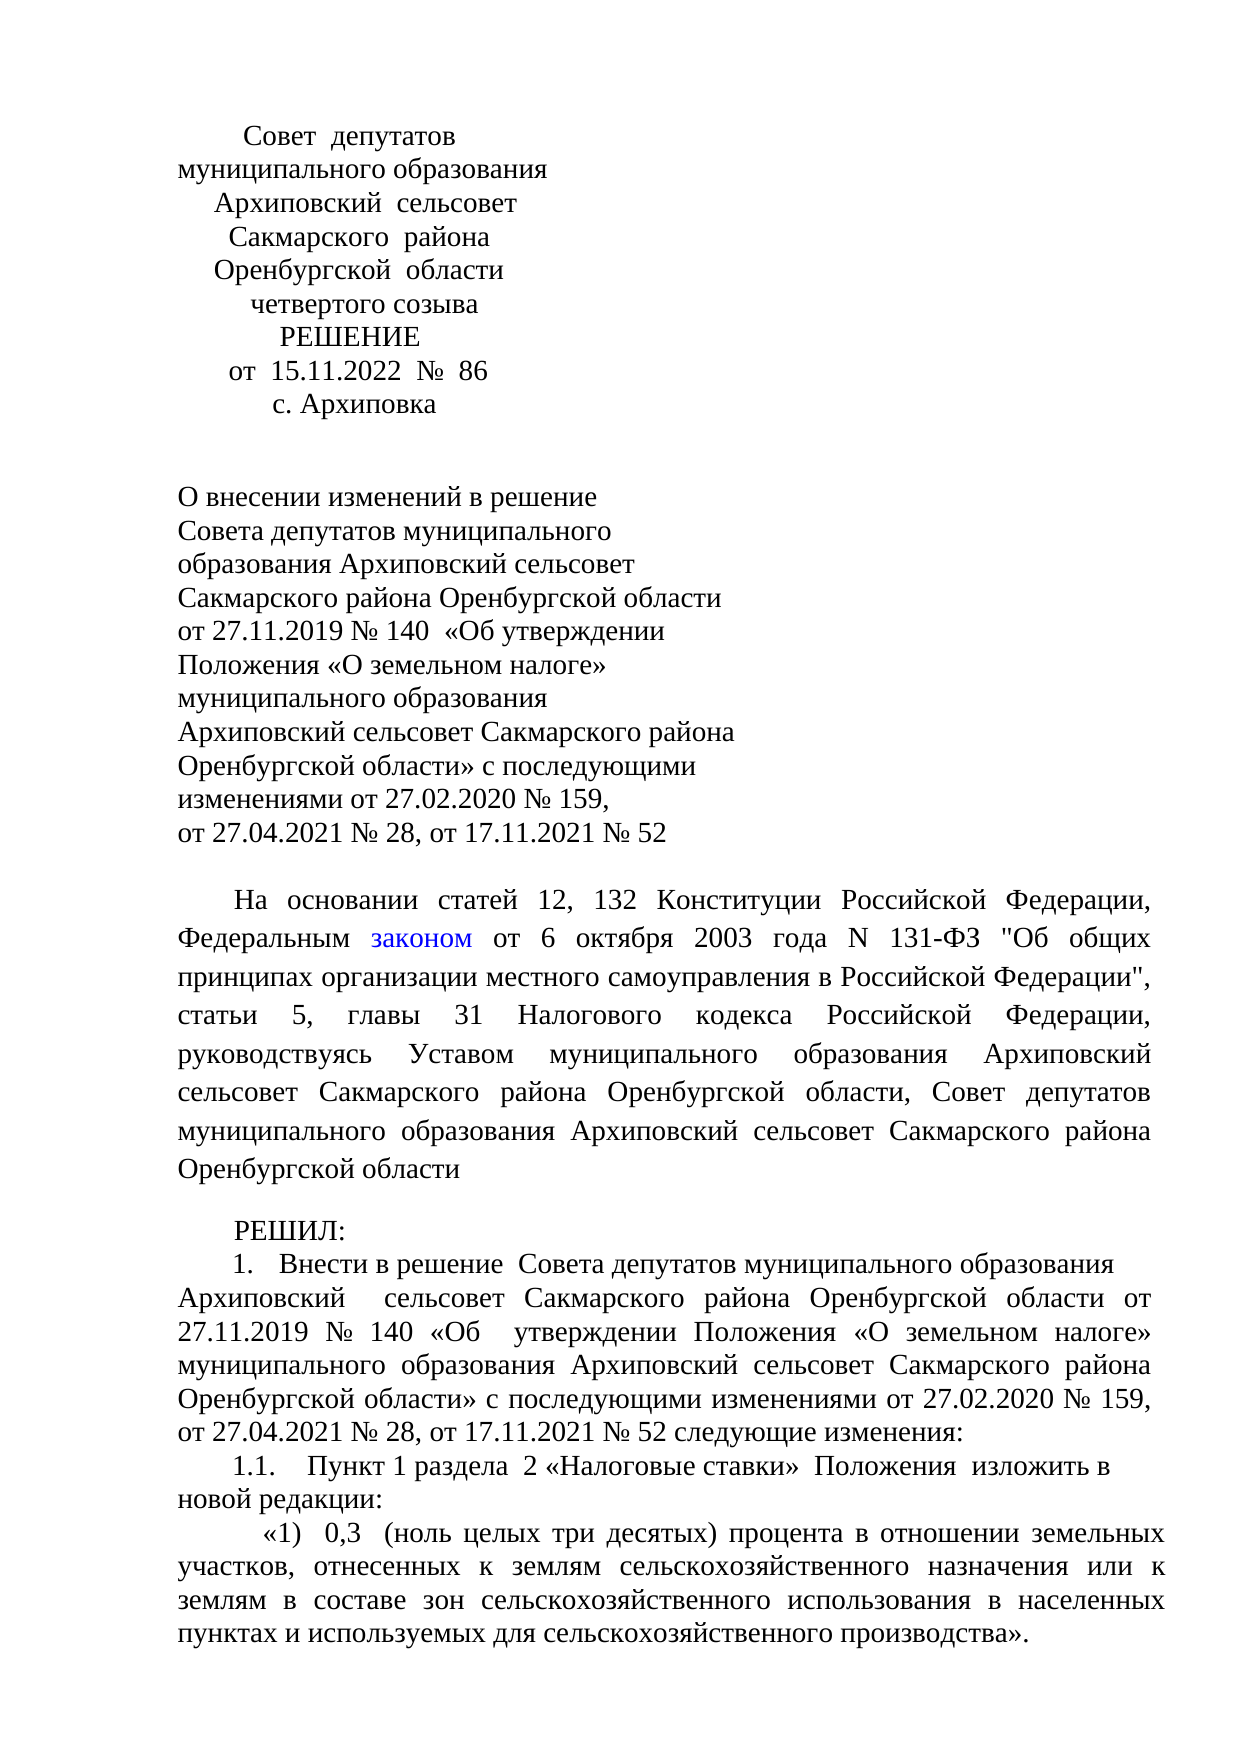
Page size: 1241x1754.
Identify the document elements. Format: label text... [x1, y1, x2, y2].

list Внести в решение Совета депутатов муниципального образования [232, 1247, 1152, 1280]
text Архиповский сельсовет Сакмарского района [177, 714, 1122, 748]
text от 15.11.2022 № 86 [177, 353, 1152, 386]
text Архиповский сельсовет [177, 185, 1152, 219]
text Совета депутатов муниципального [177, 513, 1122, 546]
text изменениями от 27.02.2020 № 159, [177, 781, 1122, 815]
text Оренбургской области [177, 252, 1152, 286]
text «1) 0,3 (ноль целых три десятых) процента в отношении земельных участков, отнесенных к землям сельскохозяйственного назначения или к землям в составе зон сельскохозяйственного использования в населенных пунктах и используемых для сельскохозяйственного производства». [177, 1515, 1167, 1649]
text Сакмарского района Оренбургской области [177, 580, 1122, 613]
text РЕШЕНИЕ [177, 319, 1152, 353]
text образования Архиповский сельсовет [177, 546, 1122, 580]
text с. Архиповка [177, 386, 1152, 420]
text от 27.04.2021 № 28, от 17.11.2021 № 52 [177, 815, 1122, 848]
text от 27.11.2019 № 140 «Об утверждении [177, 613, 1122, 647]
text Архиповский сельсовет Сакмарского района Оренбургской области от 27.11.2019 № 140 «Об утверждении Положения «О земельном налоге» муниципального образования Архиповский сельсовет Сакмарского района Оренбургской области» с последующими изменениями от 27.02.2020 № 159, от 27.04.2021 № 28, от 17.11.2021 № 52 следующие изменения: [177, 1280, 1152, 1448]
text РЕШИЛ: [177, 1213, 1152, 1247]
text новой редакции: [177, 1481, 1152, 1515]
text Положения «О земельном налоге» [177, 647, 1122, 681]
text На основании статей 12, 132 Конституции Российской Федерации, Федеральным законом от 6 октября 2003 года N 131-ФЗ "Об общих принципах организации местного самоуправления в Российской Федерации", статьи 5, главы 31 Налогового кодекса Российской Федерации, руководствуясь Уставом муниципального образования Архиповский сельсовет Сакмарского района Оренбургской области, Совет депутатов муниципального образования Архиповский сельсовет Сакмарского района Оренбургской области [177, 882, 1152, 1185]
text Сакмарского района [177, 219, 1152, 252]
text Оренбургской области» с последующими [177, 748, 1122, 781]
text муниципального образования [177, 152, 1152, 185]
text четвертого созыва [177, 286, 1152, 319]
text муниципального образования [177, 681, 1122, 714]
text Совет депутатов [177, 118, 1152, 152]
list Пункт 1 раздела 2 «Налоговые ставки» Положения изложить в [232, 1448, 1152, 1481]
text О внесении изменений в решение [177, 479, 1122, 513]
